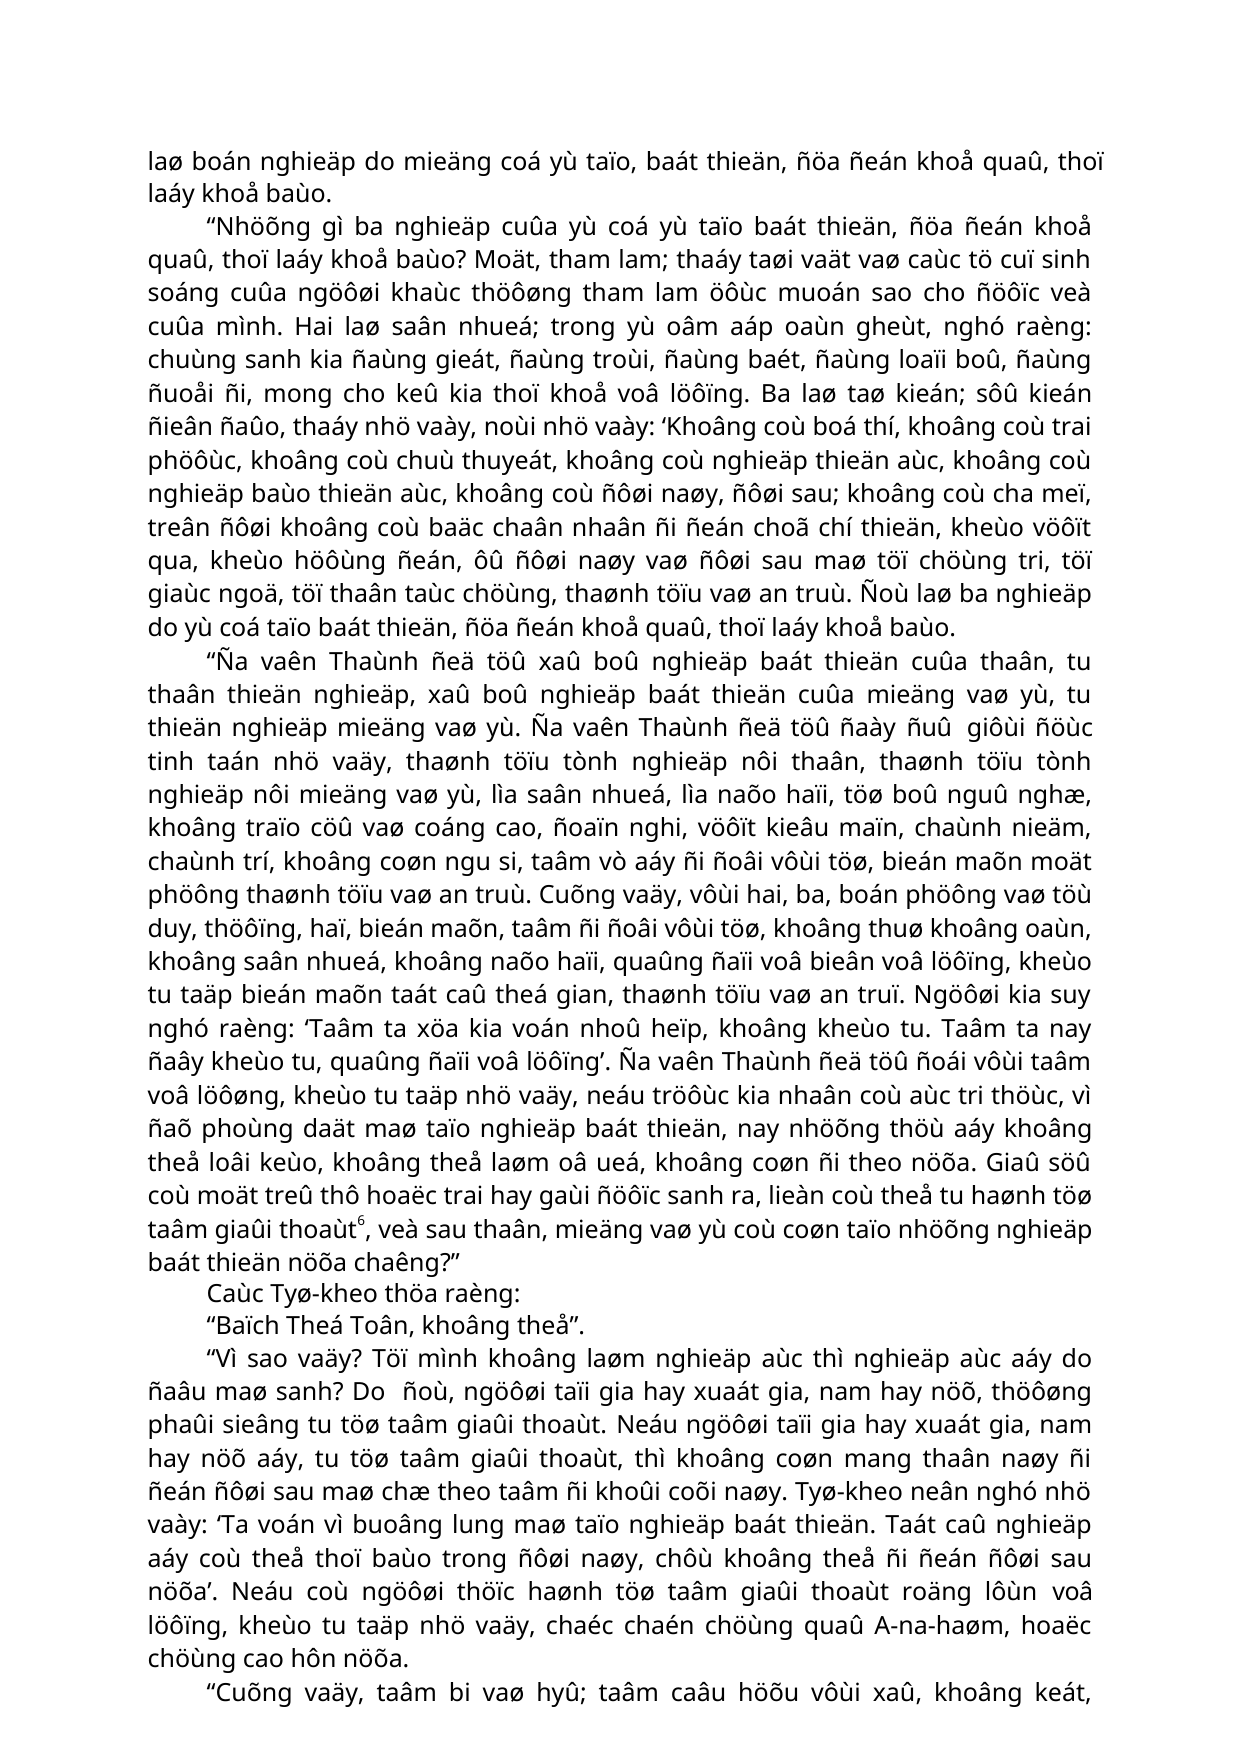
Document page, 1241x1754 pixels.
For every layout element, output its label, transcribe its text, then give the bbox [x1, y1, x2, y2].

text “Nhöõng gì ba nghieäp cuûa yù coá yù taïo baát thieän, ñöa ñeán khoå quaû, thoï laáy khoå baùo? Moät, tham lam; thaáy taøi vaät vaø caùc tö cuï sinh soáng cuûa ngöôøi khaùc thöôøng tham lam öôùc muoán sao cho ñöôïc veà cuûa mình. Hai laø saân nhueá; trong yù oâm aáp oaùn gheùt, nghó raèng: chuùng sanh kia ñaùng gieát, ñaùng troùi, ñaùng baét, ñaùng loaïi boû, ñaùng ñuoåi ñi, mong cho keû kia thoï khoå voâ löôïng. Ba laø taø kieán; sôû kieán ñieân ñaûo, thaáy nhö vaày, noùi nhö vaày: ‘Khoâng coù boá thí, khoâng coù trai phöôùc, khoâng coù chuù thuyeát, khoâng coù nghieäp thieän aùc, khoâng coù nghieäp baùo thieän aùc, khoâng coù ñôøi naøy, ñôøi sau; khoâng coù cha meï, treân ñôøi khoâng coù baäc chaân nhaân ñi ñeán choã chí thieän, kheùo vöôït qua, kheùo höôùng ñeán, ôû ñôøi naøy vaø ñôøi sau maø töï chöùng tri, töï giaùc ngoä, töï thaân taùc chöùng, thaønh töïu vaø an truù. Ñoù laø ba nghieäp do yù coá taïo baát thieän, ñöa ñeán khoå quaû, thoï laáy khoå baùo. [147, 209, 1093, 643]
text “Baïch Theá Toân, khoâng theå”. [206, 1309, 1105, 1341]
text Caùc Tyø-kheo thöa raèng: [206, 1279, 1105, 1309]
text “Ña vaên Thaùnh ñeä töû xaû boû nghieäp baát thieän cuûa thaân, tu thaân thieän nghieäp, xaû boû nghieäp baát thieän cuûa mieäng vaø yù, tu thieän nghieäp mieäng vaø yù. Ña vaên Thaùnh ñeä töû ñaày ñuû giôùi ñöùc tinh taán nhö vaäy, thaønh töïu tònh nghieäp nôi thaân, thaønh töïu tònh nghieäp nôi mieäng vaø yù, lìa saân nhueá, lìa naõo haïi, töø boû nguû nghæ, khoâng traïo cöû vaø coáng cao, ñoaïn nghi, vöôït kieâu maïn, chaùnh nieäm, chaùnh trí, khoâng coøn ngu si, taâm vò aáy ñi ñoâi vôùi töø, bieán maõn moät phöông thaønh töïu vaø an truù. Cuõng vaäy, vôùi hai, ba, boán phöông vaø töù duy, thöôïng, haï, bieán maõn, taâm ñi ñoâi vôùi töø, khoâng thuø khoâng oaùn, khoâng saân nhueá, khoâng naõo haïi, quaûng ñaïi voâ bieân voâ löôïng, kheùo tu taäp bieán maõn taát caû theá gian, thaønh töïu vaø an truï. Ngöôøi kia suy nghó raèng: ‘Taâm ta xöa kia voán nhoû heïp, khoâng kheùo tu. Taâm ta nay ñaây kheùo tu, quaûng ñaïi voâ löôïng’. Ña vaên Thaùnh ñeä töû ñoái vôùi taâm voâ löôøng, kheùo tu taäp nhö vaäy, neáu tröôùc kia nhaân coù aùc tri thöùc, vì ñaõ phoùng daät maø taïo nghieäp baát thieän, nay nhöõng thöù aáy khoâng theå loâi keùo, khoâng theå laøm oâ ueá, khoâng coøn ñi theo nöõa. Giaû söû coù moät treû thô hoaëc trai hay gaùi ñöôïc sanh ra, lieàn coù theå tu haønh töø taâm giaûi thoaùt6, veà sau thaân, mieäng vaø yù coù coøn taïo nhöõng nghieäp baát thieän nöõa chaêng?” [147, 643, 1093, 1279]
text “Vì sao vaäy? Töï mình khoâng laøm nghieäp aùc thì nghieäp aùc aáy do ñaâu maø sanh? Do ñoù, ngöôøi taïi gia hay xuaát gia, nam hay nöõ, thöôøng phaûi sieâng tu töø taâm giaûi thoaùt. Neáu ngöôøi taïi gia hay xuaát gia, nam hay nöõ aáy, tu töø taâm giaûi thoaùt, thì khoâng coøn mang thaân naøy ñi ñeán ñôøi sau maø chæ theo taâm ñi khoûi coõi naøy. Tyø-kheo neân nghó nhö vaày: ‘Ta voán vì buoâng lung maø taïo nghieäp baát thieän. Taát caû nghieäp aáy coù theå thoï baùo trong ñôøi naøy, chôù khoâng theå ñi ñeán ñôøi sau nöõa’. Neáu coù ngöôøi thöïc haønh töø taâm giaûi thoaùt roäng lôùn voâ löôïng, kheùo tu taäp nhö vaäy, chaéc chaén chöùng quaû A-na-haøm, hoaëc chöùng cao hôn nöõa. [147, 1341, 1093, 1675]
text laø boán nghieäp do mieäng coá yù taïo, baát thieän, ñöa ñeán khoå quaû, thoï laáy khoå baùo. [147, 144, 1105, 209]
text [147, 1675, 1093, 1708]
